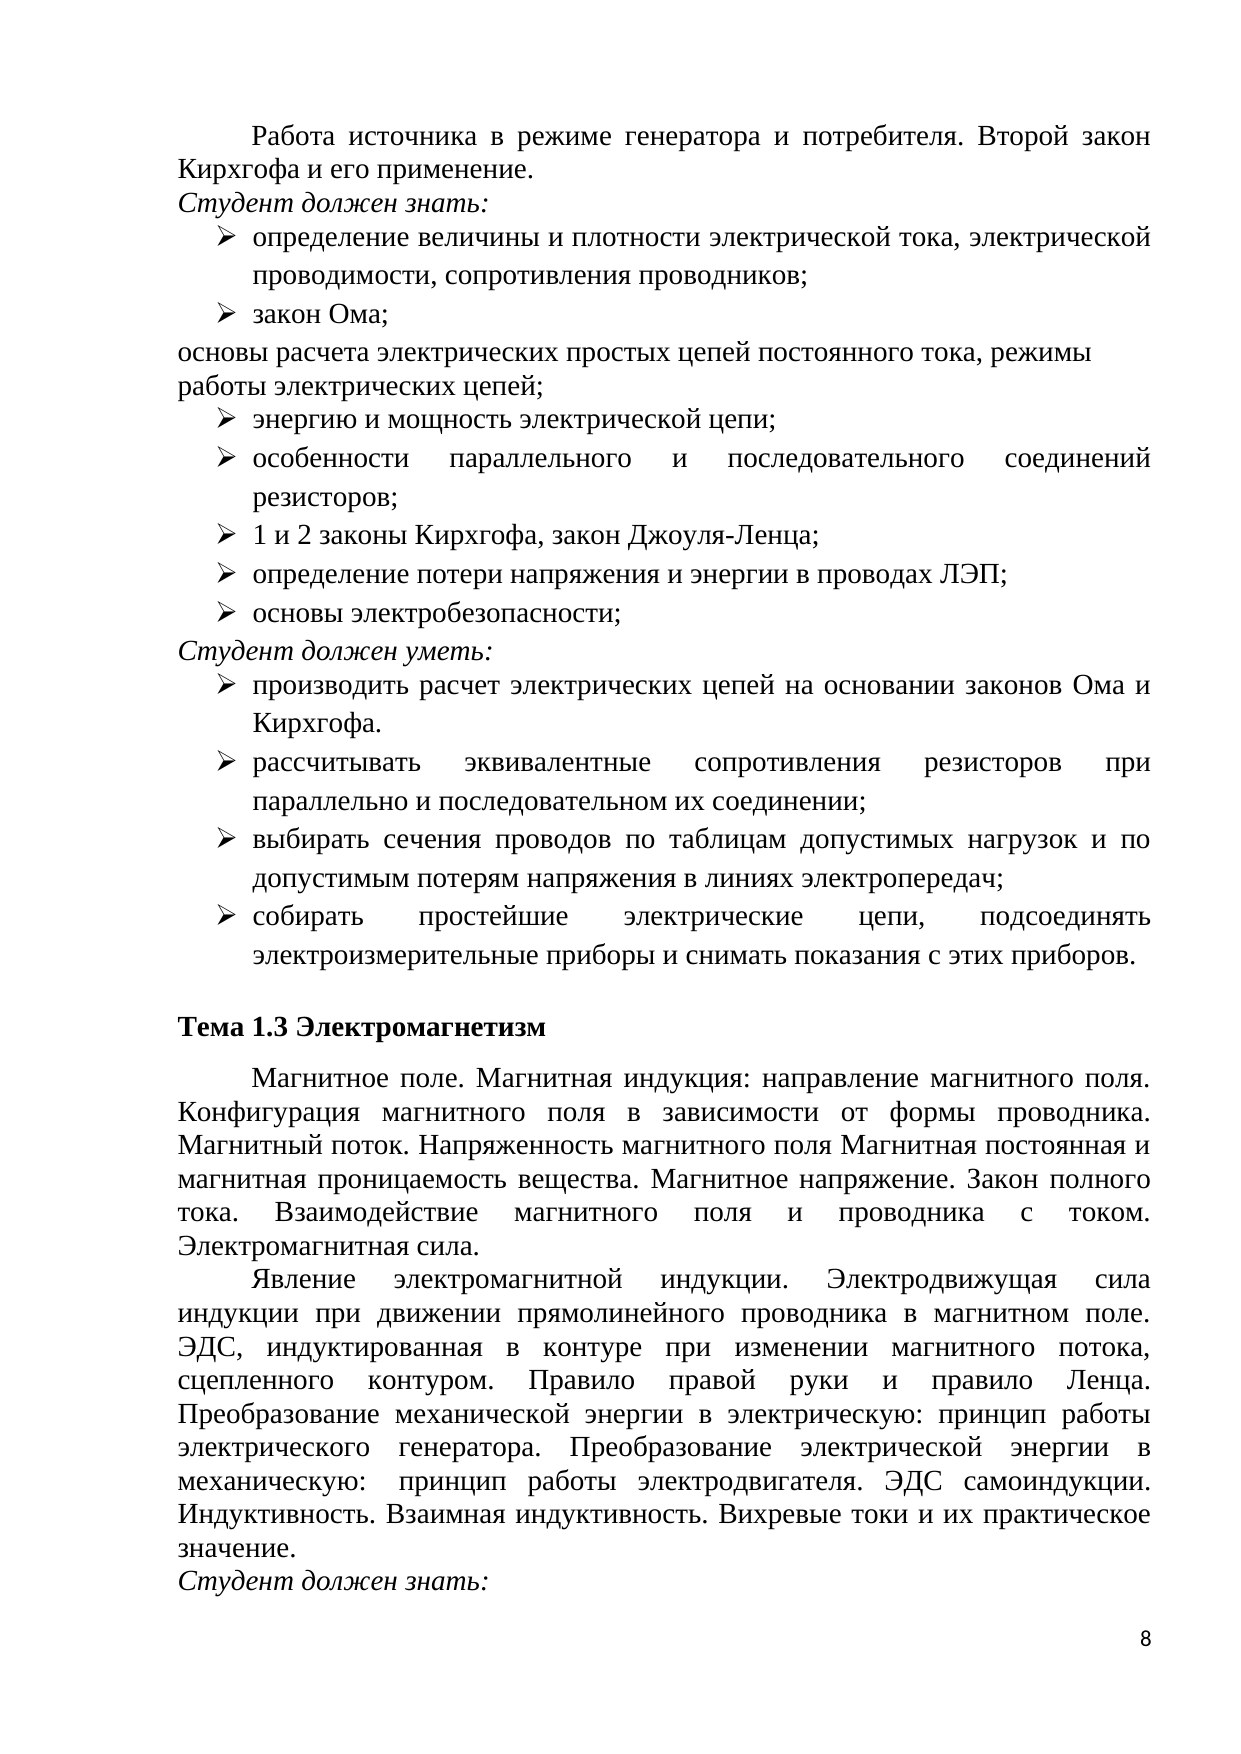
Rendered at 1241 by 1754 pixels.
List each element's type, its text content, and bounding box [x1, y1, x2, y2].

subtitle Тема 1.3 Электромагнетизм [177, 1009, 1152, 1043]
list собирать простейшие электрические цепи, подсоединять электроизмерительные приборы и снимать показания с этих приборов. [215, 898, 1152, 971]
list выбирать сечения проводов по таблицам допустимых нагрузок и по допустимым потерям напряжения в линиях электропередач; [215, 821, 1152, 893]
text Явление электромагнитной индукции. Электродвижущая сила индукции при движении прямолинейного проводника в магнитном поле. ЭДС, индуктированная в контуре при изменении магнитного потока, сцепленного контуром. Правило правой руки и правило Ленца. Преобразование механической энергии в электрическую: принцип работы электрического генератора. Преобразование электрической энергии в механическую: принцип работы электродвигателя. ЭДС самоиндукции. Индуктивность. Взаимная индуктивность. Вихревые токи и их практическое значение. [177, 1262, 1152, 1563]
list определение потери напряжения и энергии в проводах ЛЭП; [215, 556, 1152, 590]
list закон Ома; [215, 296, 1152, 329]
text Студент должен уметь: [177, 633, 1152, 667]
text Студент должен знать: [177, 185, 1152, 219]
text Работа источника в режиме генератора и потребителя. Второй закон Кирхгофа и его применение. [177, 118, 1152, 185]
text основы расчета электрических простых цепей постоянного тока, режимы работы электрических цепей; [177, 334, 1152, 402]
list энергию и мощность электрической цепи; [215, 402, 1152, 435]
list 1 и 2 законы Кирхгофа, закон Джоуля-Ленца; [215, 517, 1152, 551]
text Студент должен знать: [177, 1563, 1152, 1597]
list рассчитывать эквивалентные сопротивления резисторов при параллельно и последовательном их соединении; [215, 744, 1152, 816]
list основы электробезопасности; [215, 595, 1152, 628]
list определение величины и плотности электрической тока, электрической проводимости, сопротивления проводников; [215, 219, 1152, 291]
text Магнитное поле. Магнитная индукция: направление магнитного поля. Конфигурация магнитного поля в зависимости от формы проводника. Магнитный поток. Напряженность магнитного поля Магнитная постоянная и магнитная проницаемость вещества. Магнитное напряжение. Закон полного тока. Взаимодействие магнитного поля и проводника с током. Электромагнитная сила. [177, 1060, 1152, 1262]
list производить расчет электрических цепей на основании законов Ома и Кирхгофа. [215, 667, 1152, 739]
list особенности параллельного и последовательного соединений резисторов; [215, 440, 1152, 512]
